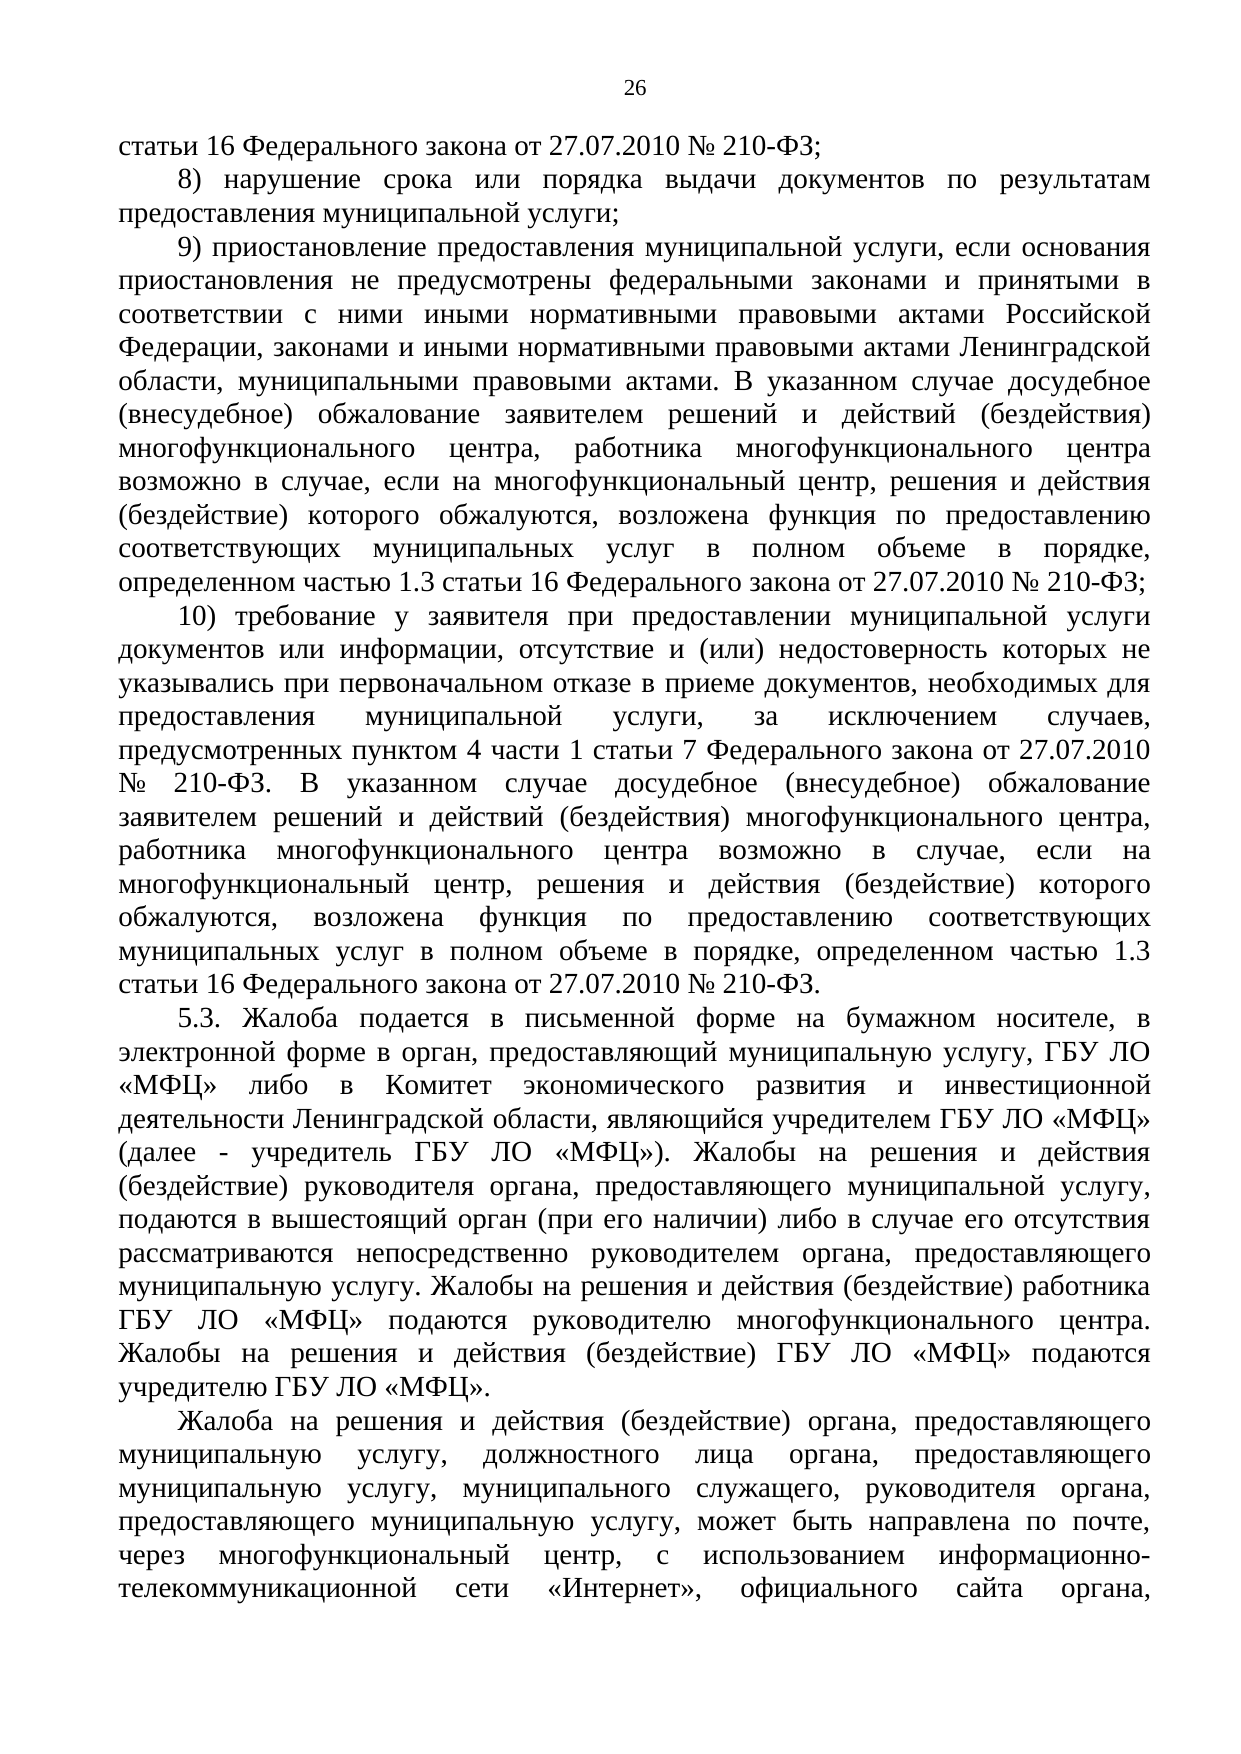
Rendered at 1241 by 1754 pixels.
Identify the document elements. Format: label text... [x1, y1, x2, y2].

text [118, 128, 1152, 162]
text 9) приостановление предоставления муниципальной услуги, если основания приостановления не предусмотрены федеральными законами и принятыми в соответствии с ними иными нормативными правовыми актами Российской Федерации, законами и иными нормативными правовыми актами Ленинградской области, муниципальными правовыми актами. В указанном случае досудебное (внесудебное) обжалование заявителем решений и действий (бездействия) многофункционального центра, работника многофункционального центра возможно в случае, если на многофункциональный центр, решения и действия (бездействие) которого обжалуются, возложена функция по предоставлению соответствующих муниципальных услуг в полном объеме в порядке, определенном частью 1.3 статьи 16 Федерального закона от 27.07.2010 № 210-ФЗ; [118, 229, 1152, 598]
text 5.3. Жалоба подается в письменной форме на бумажном носителе, в электронной форме в орган, предоставляющий муниципальную услугу, ГБУ ЛО «МФЦ» либо в Комитет экономического развития и инвестиционной деятельности Ленинградской области, являющийся учредителем ГБУ ЛО «МФЦ» (далее - учредитель ГБУ ЛО «МФЦ»). Жалобы на решения и действия (бездействие) руководителя органа, предоставляющего муниципальной услугу, подаются в вышестоящий орган (при его наличии) либо в случае его отсутствия рассматриваются непосредственно руководителем органа, предоставляющего муниципальную услугу. Жалобы на решения и действия (бездействие) работника ГБУ ЛО «МФЦ» подаются руководителю многофункционального центра. Жалобы на решения и действия (бездействие) ГБУ ЛО «МФЦ» подаются учредителю ГБУ ЛО «МФЦ». [118, 1000, 1152, 1403]
text 8) нарушение срока или порядка выдачи документов по результатам предоставления муниципальной услуги; [118, 162, 1152, 229]
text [118, 1403, 1152, 1604]
text 10) требование у заявителя при предоставлении муниципальной услуги документов или информации, отсутствие и (или) недостоверность которых не указывались при первоначальном отказе в приеме документов, необходимых для предоставления муниципальной услуги, за исключением случаев, предусмотренных пунктом 4 части 1 статьи 7 Федерального закона от 27.07.2010 № 210-ФЗ. В указанном случае досудебное (внесудебное) обжалование заявителем решений и действий (бездействия) многофункционального центра, работника многофункционального центра возможно в случае, если на многофункциональный центр, решения и действия (бездействие) которого обжалуются, возложена функция по предоставлению соответствующих муниципальных услуг в полном объеме в порядке, определенном частью 1.3 статьи 16 Федерального закона от 27.07.2010 № 210-ФЗ. [118, 598, 1152, 1000]
